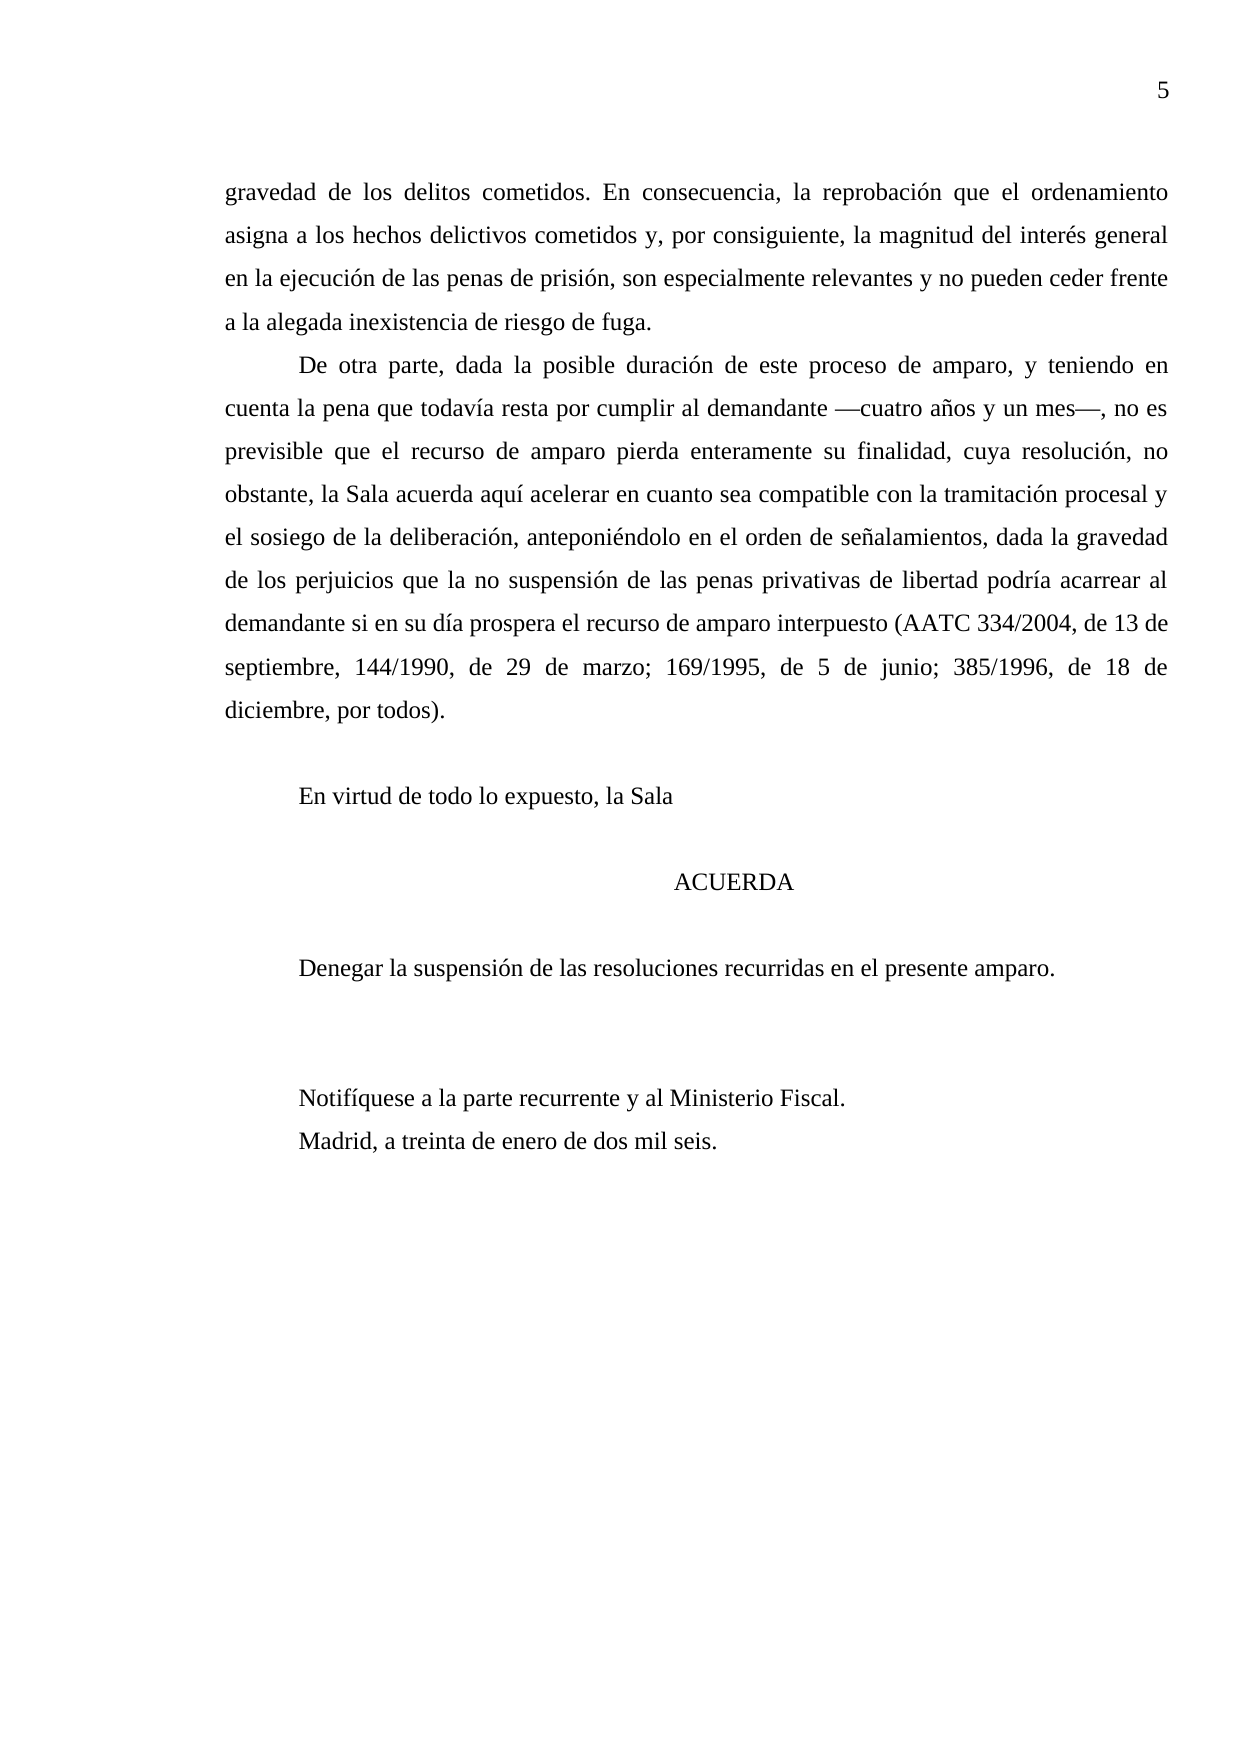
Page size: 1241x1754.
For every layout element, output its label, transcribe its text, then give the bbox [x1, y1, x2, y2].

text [224, 177, 1169, 335]
text ACUERDA [224, 867, 1169, 896]
text Notifíquese a la parte recurrente y al Ministerio Fiscal. [224, 1083, 1169, 1112]
text En virtud de todo lo expuesto, la Sala [224, 781, 1169, 810]
text Madrid, a treinta de enero de dos mil seis. [224, 1126, 1169, 1155]
text De otra parte, dada la posible duración de este proceso de amparo, y teniendo en cuenta la pena que todavía resta por cumplir al demandante —cuatro años y un mes—, no es previsible que el recurso de amparo pierda enteramente su finalidad, cuya resolución, no obstante, la Sala acuerda aquí acelerar en cuanto sea compatible con la tramitación procesal y el sosiego de la deliberación, anteponiéndolo en el orden de señalamientos, dada la gravedad de los perjuicios que la no suspensión de las penas privativas de libertad podría acarrear al demandante si en su día prospera el recurso de amparo interpuesto (AATC 334/2004, de 13 de septiembre, 144/1990, de 29 de marzo; 169/1995, de 5 de junio; 385/1996, de 18 de diciembre, por todos). [224, 350, 1169, 723]
text Denegar la suspensión de las resoluciones recurridas en el presente amparo. [224, 953, 1169, 982]
